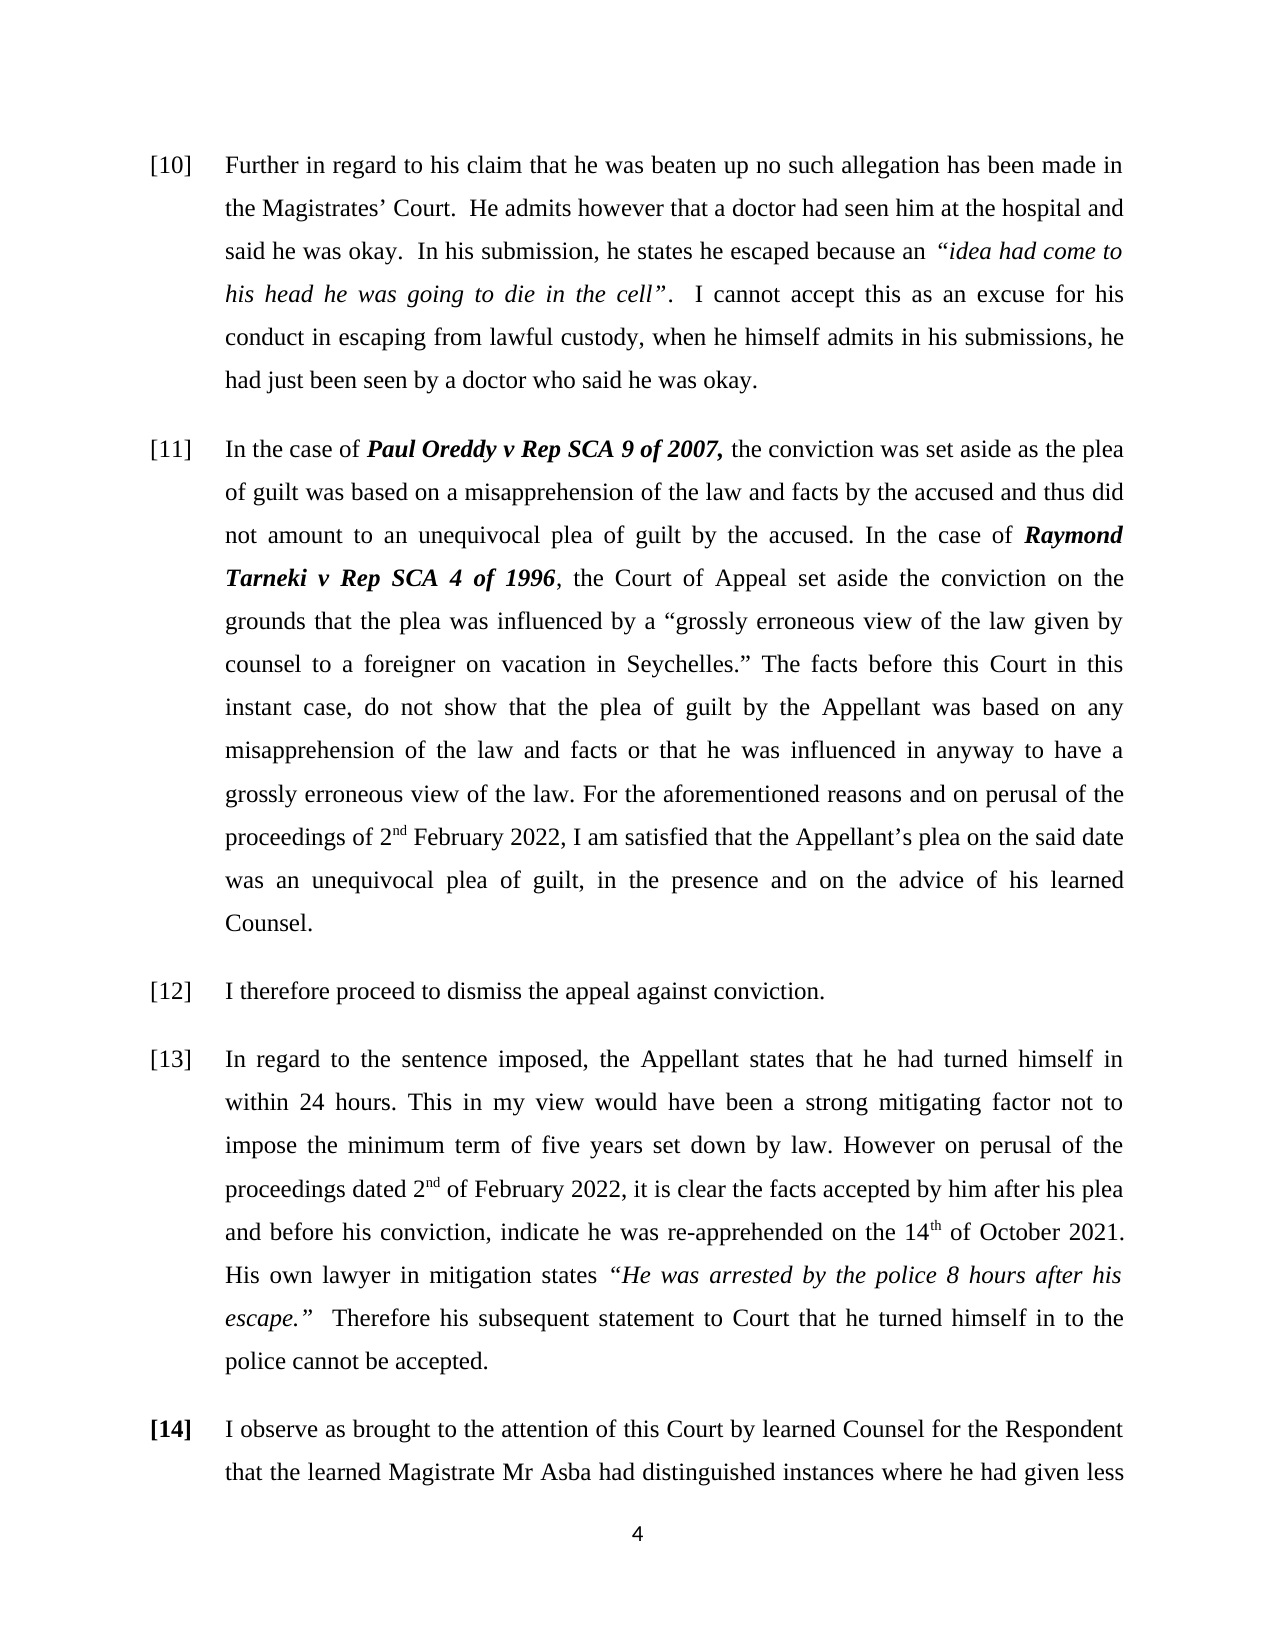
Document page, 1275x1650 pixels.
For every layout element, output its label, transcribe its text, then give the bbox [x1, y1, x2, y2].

text In regard to the sentence imposed, the Appellant states that he had turned himself in within 24 hours. This in my view would have been a strong mitigating factor not to impose the minimum term of five years set down by law. However on perusal of the proceedings dated 2nd of February 2022, it is clear the facts accepted by him after his plea and before his conviction, indicate he was re-apprehended on the 14th of October 2021. His own lawyer in mitigation states “He was arrested by the police 8 hours after his escape.” Therefore his subsequent statement to Court that he turned himself in to the police cannot be accepted. [150, 1044, 1125, 1375]
text In the case of Paul Oreddy v Rep SCA 9 of 2007, the conviction was set aside as the plea of guilt was based on a misapprehension of the law and facts by the accused and thus did not amount to an unequivocal plea of guilt by the accused. In the case of Raymond Tarneki v Rep SCA 4 of 1996, the Court of Appeal set aside the conviction on the grounds that the plea was influenced by a “grossly erroneous view of the law given by counsel to a foreigner on vacation in Seychelles.” The facts before this Court in this instant case, do not show that the plea of guilt by the Appellant was based on any misapprehension of the law and facts or that he was influenced in anyway to have a grossly erroneous view of the law. For the aforementioned reasons and on perusal of the proceedings of 2nd February 2022, I am satisfied that the Appellant’s plea on the said date was an unequivocal plea of guilt, in the presence and on the advice of his learned Counsel. [150, 434, 1125, 937]
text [150, 1414, 1125, 1486]
text Further in regard to his claim that he was beaten up no such allegation has been made in the Magistrates’ Court. He admits however that a doctor had seen him at the hospital and said he was okay. In his submission, he states he escaped because an “idea had come to his head he was going to die in the cell”. I cannot accept this as an excuse for his conduct in escaping from lawful custody, when he himself admits in his submissions, he had just been seen by a doctor who said he was okay. [150, 150, 1125, 394]
text I therefore proceed to dismiss the appeal against conviction. [150, 976, 1125, 1005]
